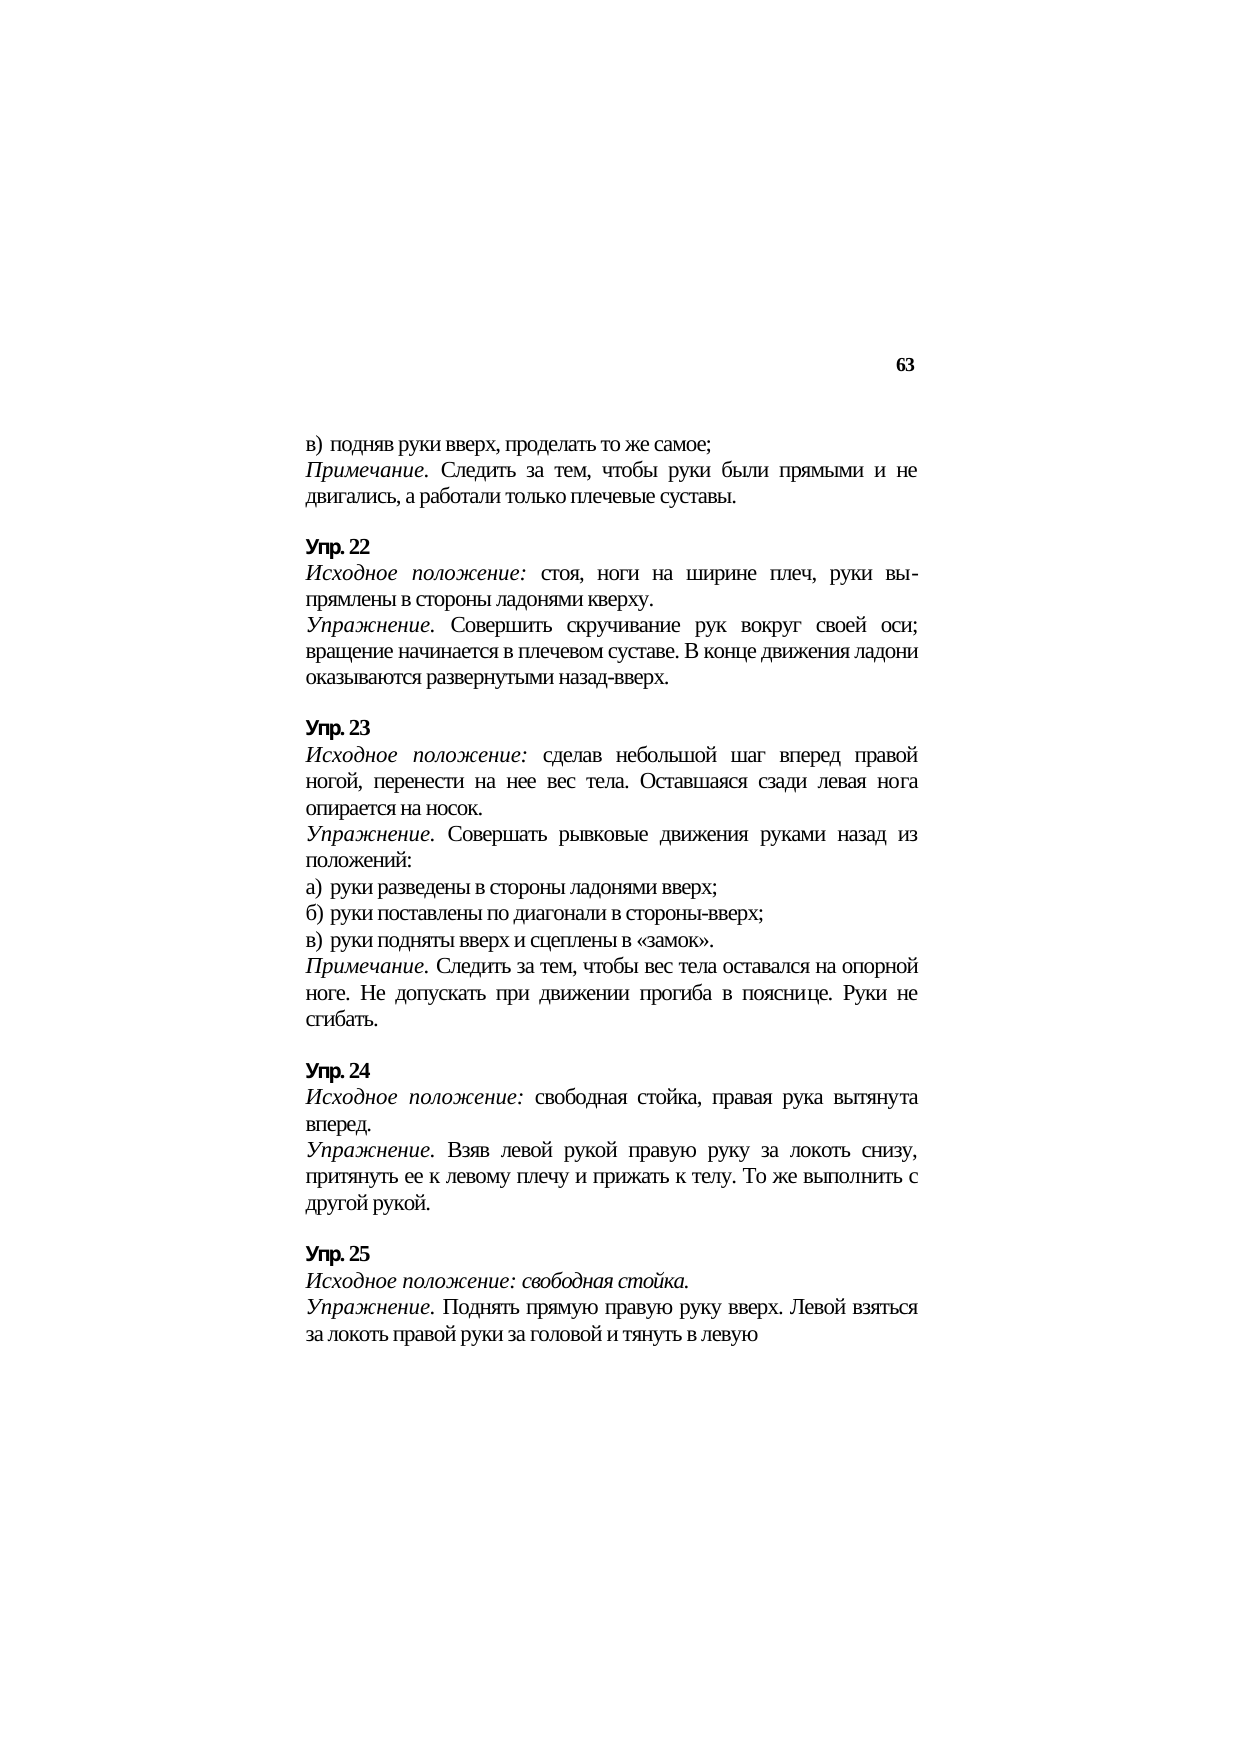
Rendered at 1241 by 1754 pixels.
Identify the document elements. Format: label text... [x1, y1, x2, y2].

text Упр. 23 [305, 714, 921, 741]
text 63 [896, 356, 916, 376]
text в) руки подняты вверх и сцеплены в «замок». [305, 926, 921, 953]
text Примечание. Следить за тем, чтобы руки были прямыми и не двигались, а работали только плечевые суставы. [305, 457, 918, 509]
text Исходное положение: сделав небольшой шаг вперед правой ногой, перенести на нее вес тела. Оставшаяся сзади левая нога опирается на носок. [305, 741, 918, 820]
text Упр. 24 [305, 1057, 921, 1083]
text Исходное положение: свободная стойка, правая рука вытянута вперед. [305, 1083, 918, 1136]
text Упражнение. Взяв левой рукой правую руку за локоть снизу, притянуть ее к левому плечу и прижать к телу. То же выполнить с другой рукой. [305, 1136, 918, 1216]
text Исходное положение: свободная стойка. [305, 1267, 921, 1294]
text в) подняв руки вверх, проделать то же самое; [305, 431, 921, 457]
text Упражнение. Поднять прямую правую руку вверх. Левой взяться за локоть правой руки за головой и тянуть в левую [305, 1294, 918, 1347]
text б) руки поставлены по диагонали в стороны-вверх; [305, 900, 921, 926]
text а) руки разведены в стороны ладонями вверх; [305, 873, 921, 900]
text Упражнение. Совершать рывковые движения руками назад из положений: [305, 820, 918, 873]
text Исходное положение: стоя, ноги на ширине плеч, руки выпрямлены в стороны ладонями кверху. [305, 560, 918, 612]
text Примечание. Следить за тем, чтобы вес тела оставался на опорной ноге. Не допускать при движении прогиба в пояснице. Руки не сгибать. [305, 953, 918, 1032]
text Упражнение. Совершить скручивание рук вокруг своей оси; вращение начинается в плечевом суставе. В конце движения ладони оказываются развернутыми назад-вверх. [305, 612, 918, 690]
text Упр. 25 [305, 1241, 921, 1267]
text Упр. 22 [305, 534, 921, 560]
